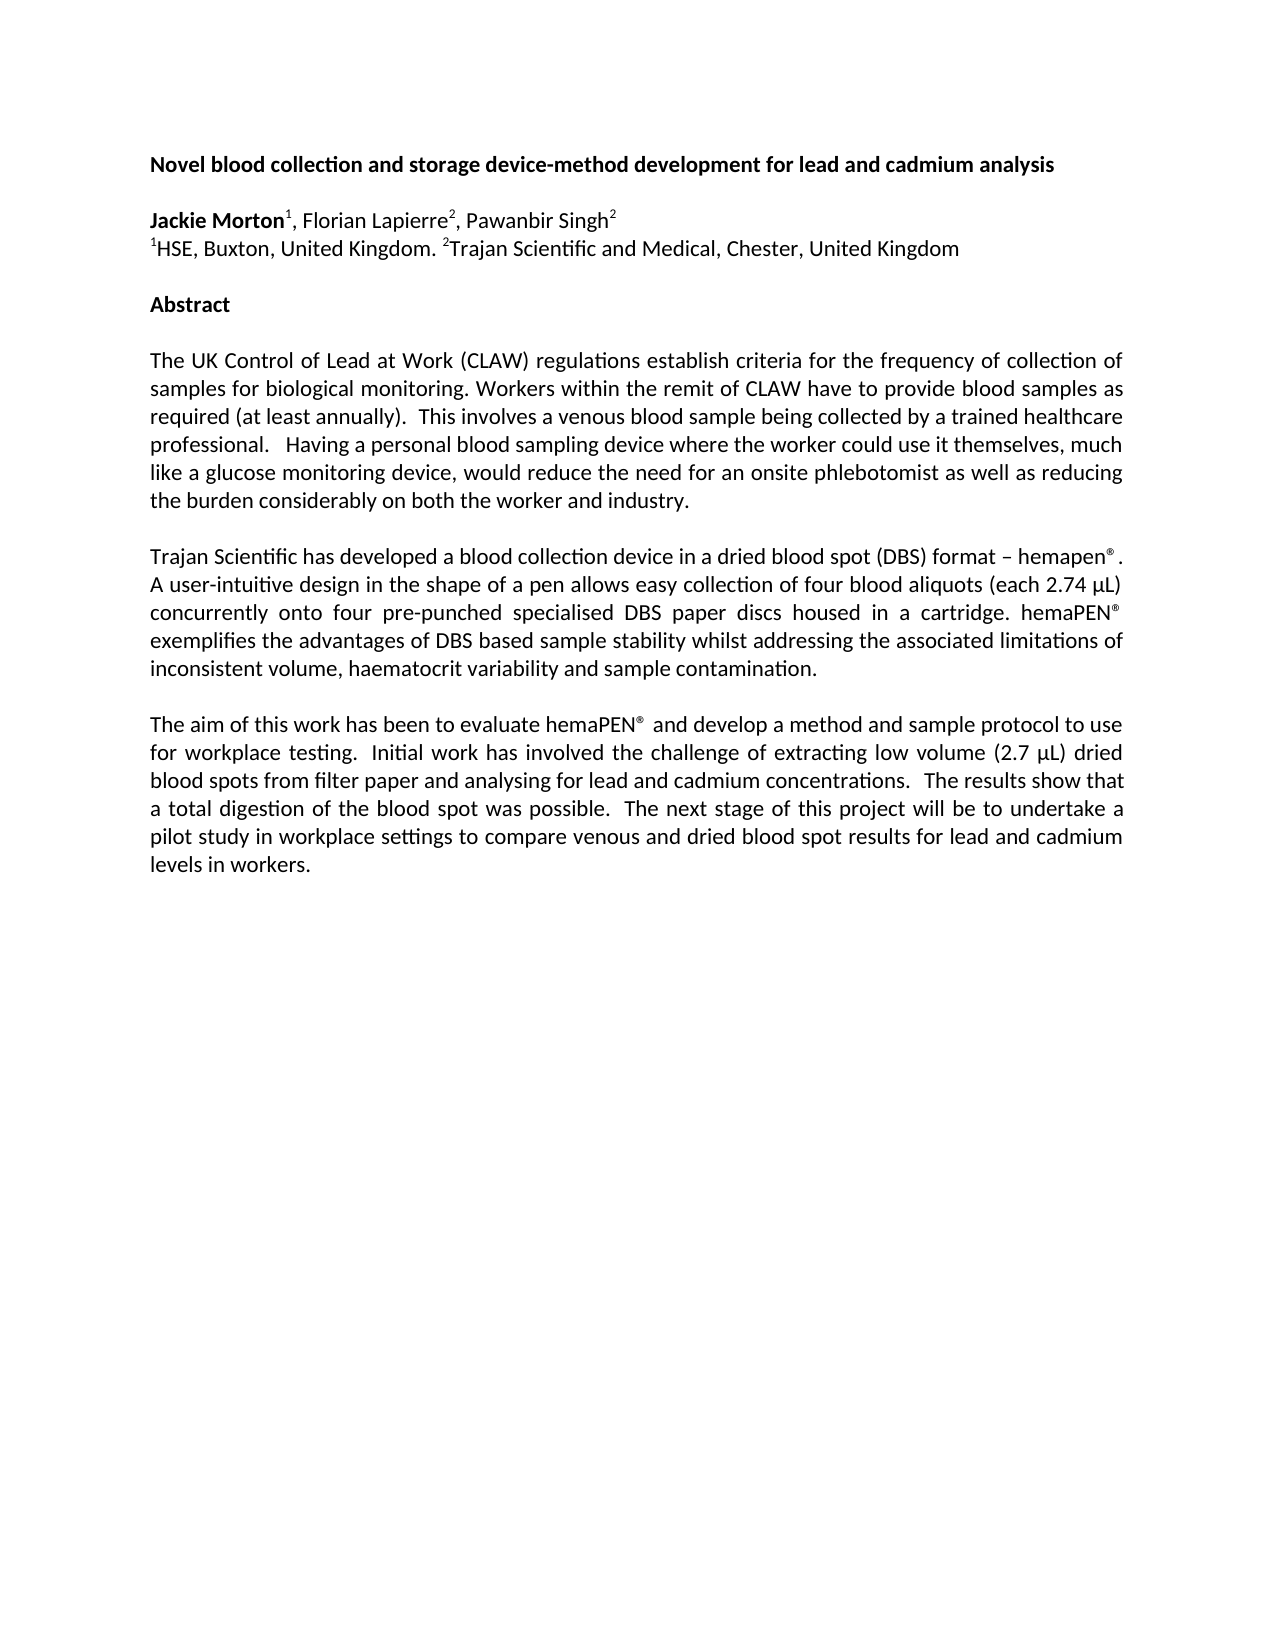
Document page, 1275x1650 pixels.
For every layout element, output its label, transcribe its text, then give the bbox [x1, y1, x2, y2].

text Jackie Morton1, Florian Lapierre2, Pawanbir Singh2 [150, 206, 1125, 234]
text Trajan Scientific has developed a blood collection device in a dried blood spot (DBS) format – hemapen®. A user-intuitive design in the shape of a pen allows easy collection of four blood aliquots (each 2.74 µL) concurrently onto four pre-punched specialised DBS paper discs housed in a cartridge. hemaPEN® exemplifies the advantages of DBS based sample stability whilst addressing the associated limitations of inconsistent volume, haematocrit variability and sample contamination. [150, 542, 1125, 682]
text Novel blood collection and storage device-method development for lead and cadmium analysis [150, 150, 1125, 178]
text 1HSE, Buxton, United Kingdom. 2Trajan Scientific and Medical, Chester, United Kingdom [150, 234, 1125, 262]
text The UK Control of Lead at Work (CLAW) regulations establish criteria for the frequency of collection of samples for biological monitoring. Workers within the remit of CLAW have to provide blood samples as required (at least annually). This involves a venous blood sample being collected by a trained healthcare professional. Having a personal blood sampling device where the worker could use it themselves, much like a glucose monitoring device, would reduce the need for an onsite phlebotomist as well as reducing the burden considerably on both the worker and industry. [150, 346, 1125, 514]
text The aim of this work has been to evaluate hemaPEN® and develop a method and sample protocol to use for workplace testing. Initial work has involved the challenge of extracting low volume (2.7 µL) dried blood spots from filter paper and analysing for lead and cadmium concentrations. The results show that a total digestion of the blood spot was possible. The next stage of this project will be to undertake a pilot study in workplace settings to compare venous and dried blood spot results for lead and cadmium levels in workers. [150, 710, 1125, 878]
text Abstract [150, 290, 1125, 318]
